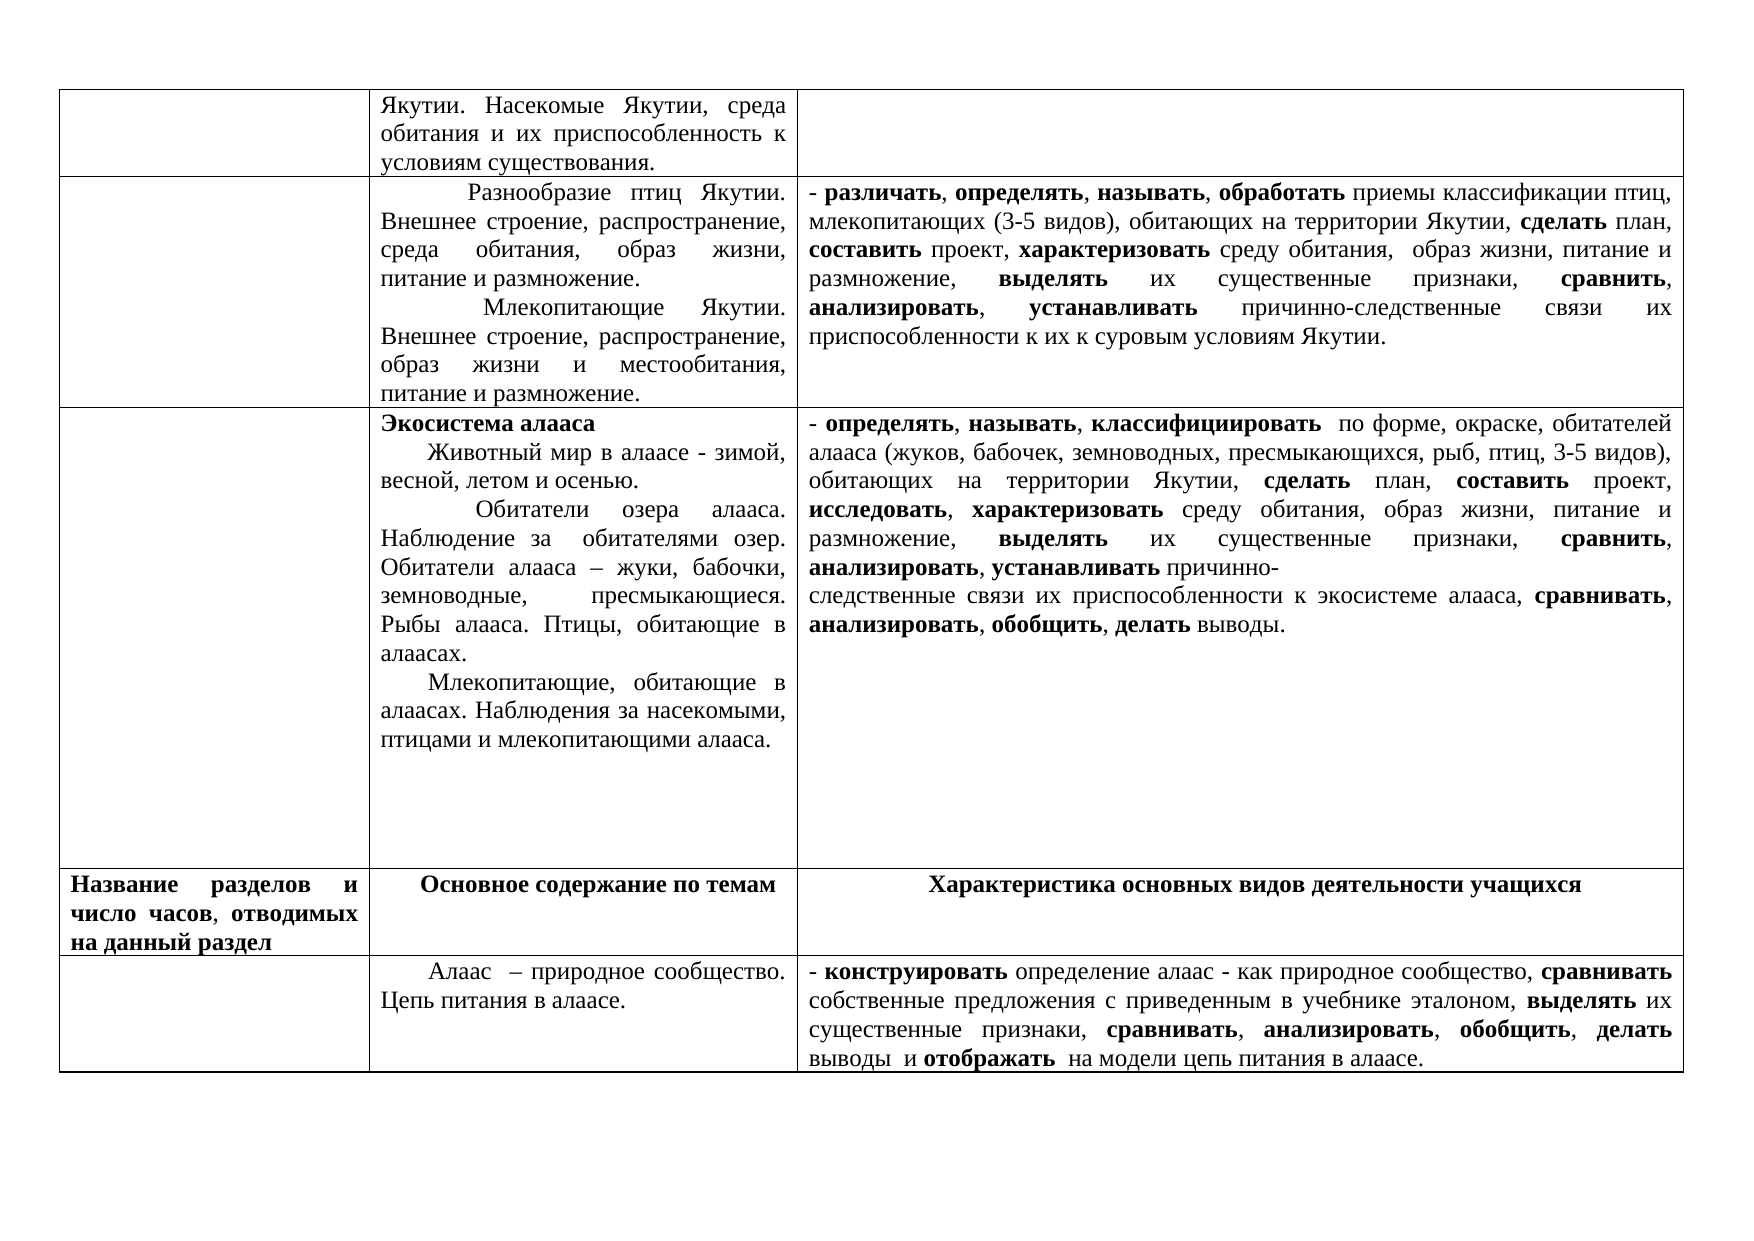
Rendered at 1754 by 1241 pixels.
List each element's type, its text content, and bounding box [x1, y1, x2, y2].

table_cell Основное содержание по темам [370, 869, 797, 955]
table_cell [60, 408, 369, 868]
table_cell Алаас – природное сообщество. Цепь питания в алаасе. [370, 956, 797, 1071]
table_cell Разнообразие птиц Якутии. Внешнее строение, распространение, среда обитания, образ жизни, питание и размножение. Млекопитающие Якутии. Внешнее строение, распространение, образ жизни и местообитания, питание и размножение. [370, 177, 797, 407]
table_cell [798, 90, 1683, 176]
table_cell - различать, определять, называть, обработать приемы классификации птиц, млекопитающих (3-5 видов), обитающих на территории Якутии, сделать план, составить проект, характеризовать среду обитания, образ жизни, питание и размножение, выделять их существенные признаки, сравнить, анализировать, устанавливать причинно-следственные связи их приспособленности к их к суровым условиям Якутии. [798, 177, 1683, 407]
table_cell [60, 956, 369, 1071]
table_cell Название разделов и число часов, отводимых на данный раздел [60, 869, 369, 955]
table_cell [370, 90, 797, 176]
table_cell Характеристика основных видов деятельности учащихся [798, 869, 1683, 955]
table_cell Экосистема алааса Животный мир в алаасе - зимой, весной, летом и осенью. Обитатели озера алааса. Наблюдение за обитателями озер. Обитатели алааса – жуки, бабочки, земноводные, пресмыкающиеся. Рыбы алааса. Птицы, обитающие в алаасах. Млекопитающие, обитающие в алаасах. Наблюдения за насекомыми, птицами и млекопитающими алааса. [370, 408, 797, 868]
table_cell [60, 90, 369, 176]
table_cell - конструировать определение алаас - как природное сообщество, сравнивать собственные предложения с приведенным в учебнике эталоном, выделять их существенные признаки, сравнивать, анализировать, обобщить, делать выводы и отображать на модели цепь питания в алаасе. [798, 956, 1683, 1071]
table_cell - определять, называть, классифициировать по форме, окраске, обитателей алааса (жуков, бабочек, земноводных, пресмыкающихся, рыб, птиц, 3-5 видов), обитающих на территории Якутии, сделать план, составить проект, исследовать, характеризовать среду обитания, образ жизни, питание и размножение, выделять их существенные признаки, сравнить, анализировать, устанавливать причинно- следственные связи их приспособленности к экосистеме алааса, сравнивать, анализировать, обобщить, делать выводы. [798, 408, 1683, 868]
table_cell [60, 177, 369, 407]
